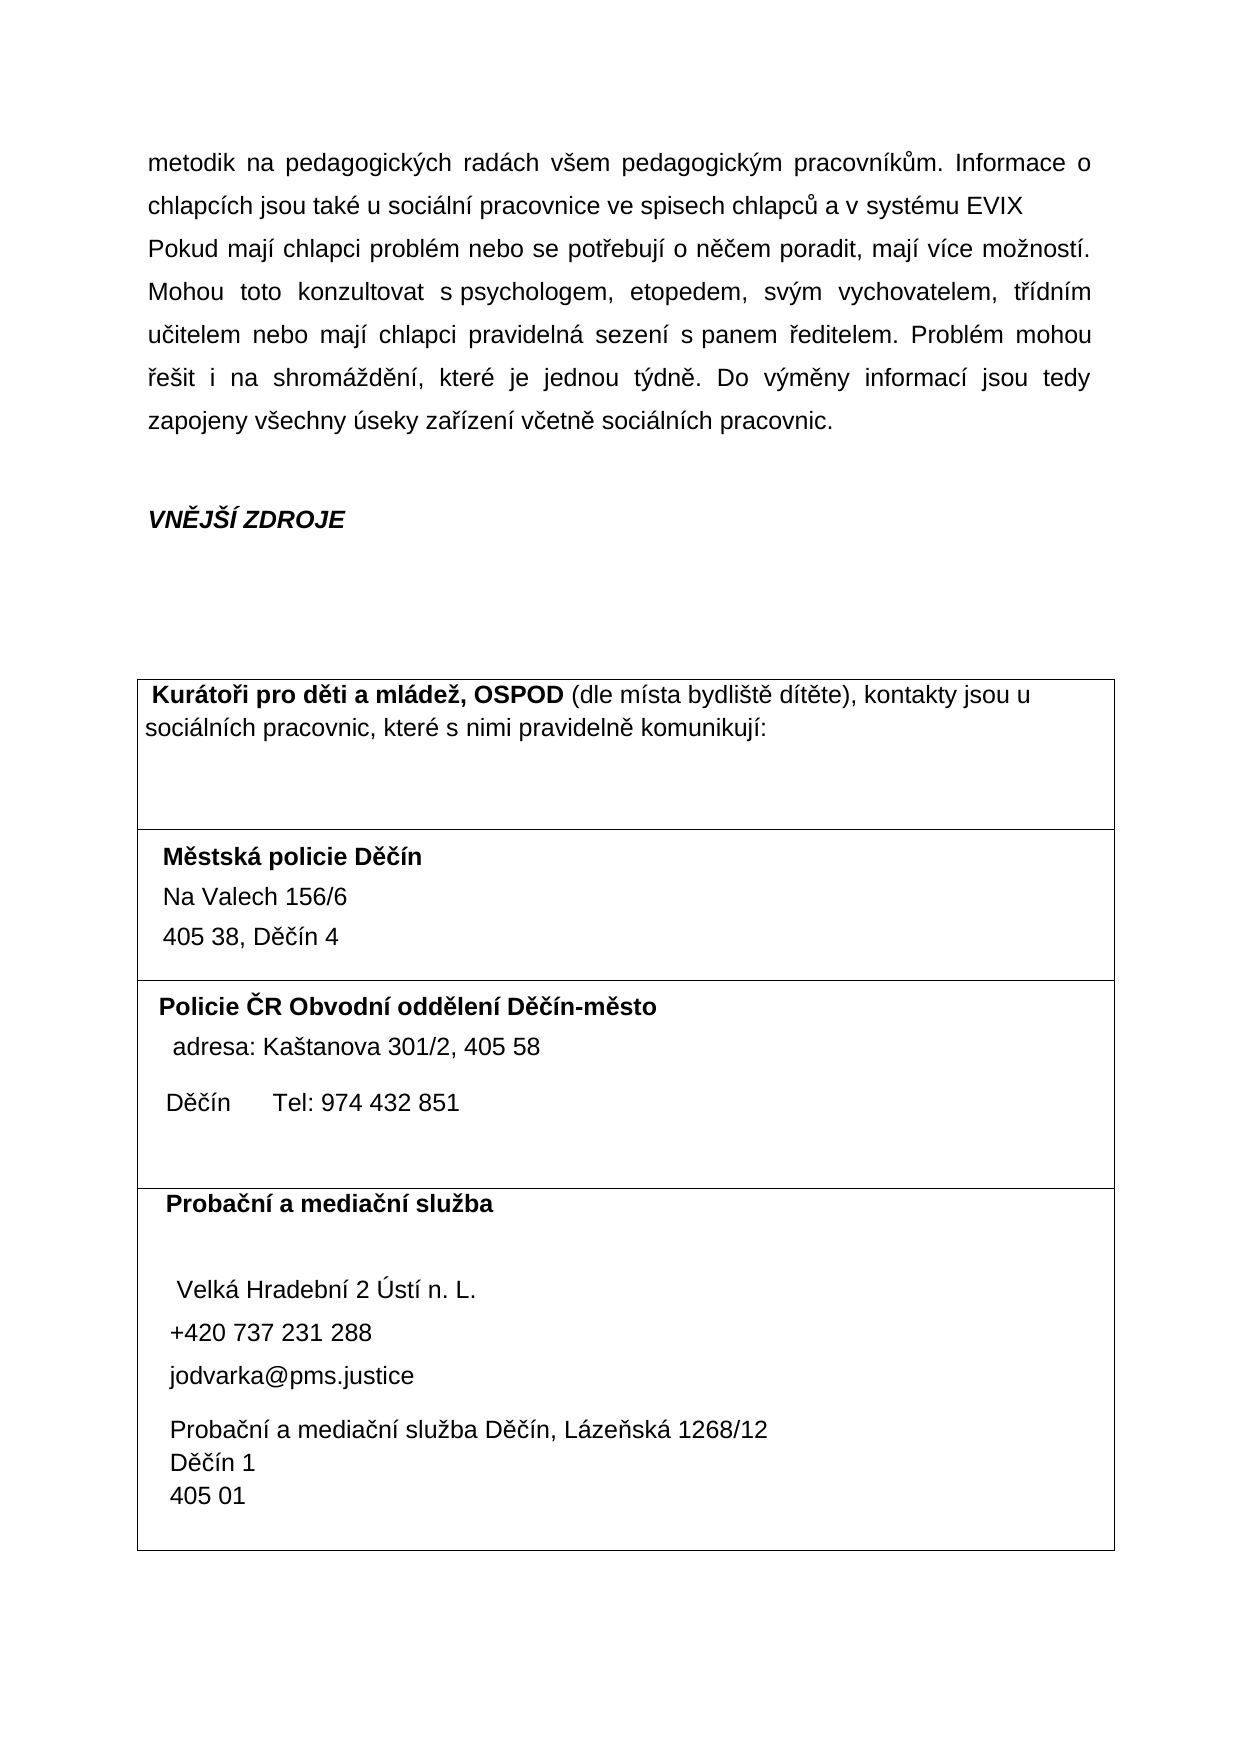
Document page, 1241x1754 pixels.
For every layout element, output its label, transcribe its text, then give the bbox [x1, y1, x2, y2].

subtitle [148, 148, 1093, 219]
subtitle Pokud mají chlapci problém nebo se potřebují o něčem poradit, mají více možností. Mohou toto konzultovat s psychologem, etopedem, svým vychovatelem, třídním učitelem nebo mají chlapci pravidelná sezení s panem ředitelem. Problém mohou řešit i na shromáždění, které je jednou týdně. Do výměny informací jsou tedy zapojeny všechny úseky zařízení včetně sociálních pracovnic. [148, 234, 1093, 435]
table_cell Městská policie Děčín Na Valech 156/6 405 38, Děčín 4 [138, 830, 1114, 980]
table_header Kurátoři pro děti a mládež, OSPOD (dle místa bydliště dítěte), kontakty jsou u sociálních pracovnic, které s nimi pravidelně komunikují: [138, 680, 1114, 829]
subtitle VNĚJŠÍ ZDROJE [148, 506, 1093, 534]
table_cell Probační a mediační služba Velká Hradební 2 Ústí n. L. +420 737 231 288 jodvarka@pms.justice Probační a mediační služba Děčín, Lázeňská 1268/12 Děčín 1 405 01 [138, 1189, 1114, 1550]
table_cell Policie ČR Obvodní oddělení Děčín-město adresa: Kaštanova 301/2, 405 58 Děčín Tel: 974 432 851 [138, 981, 1114, 1188]
